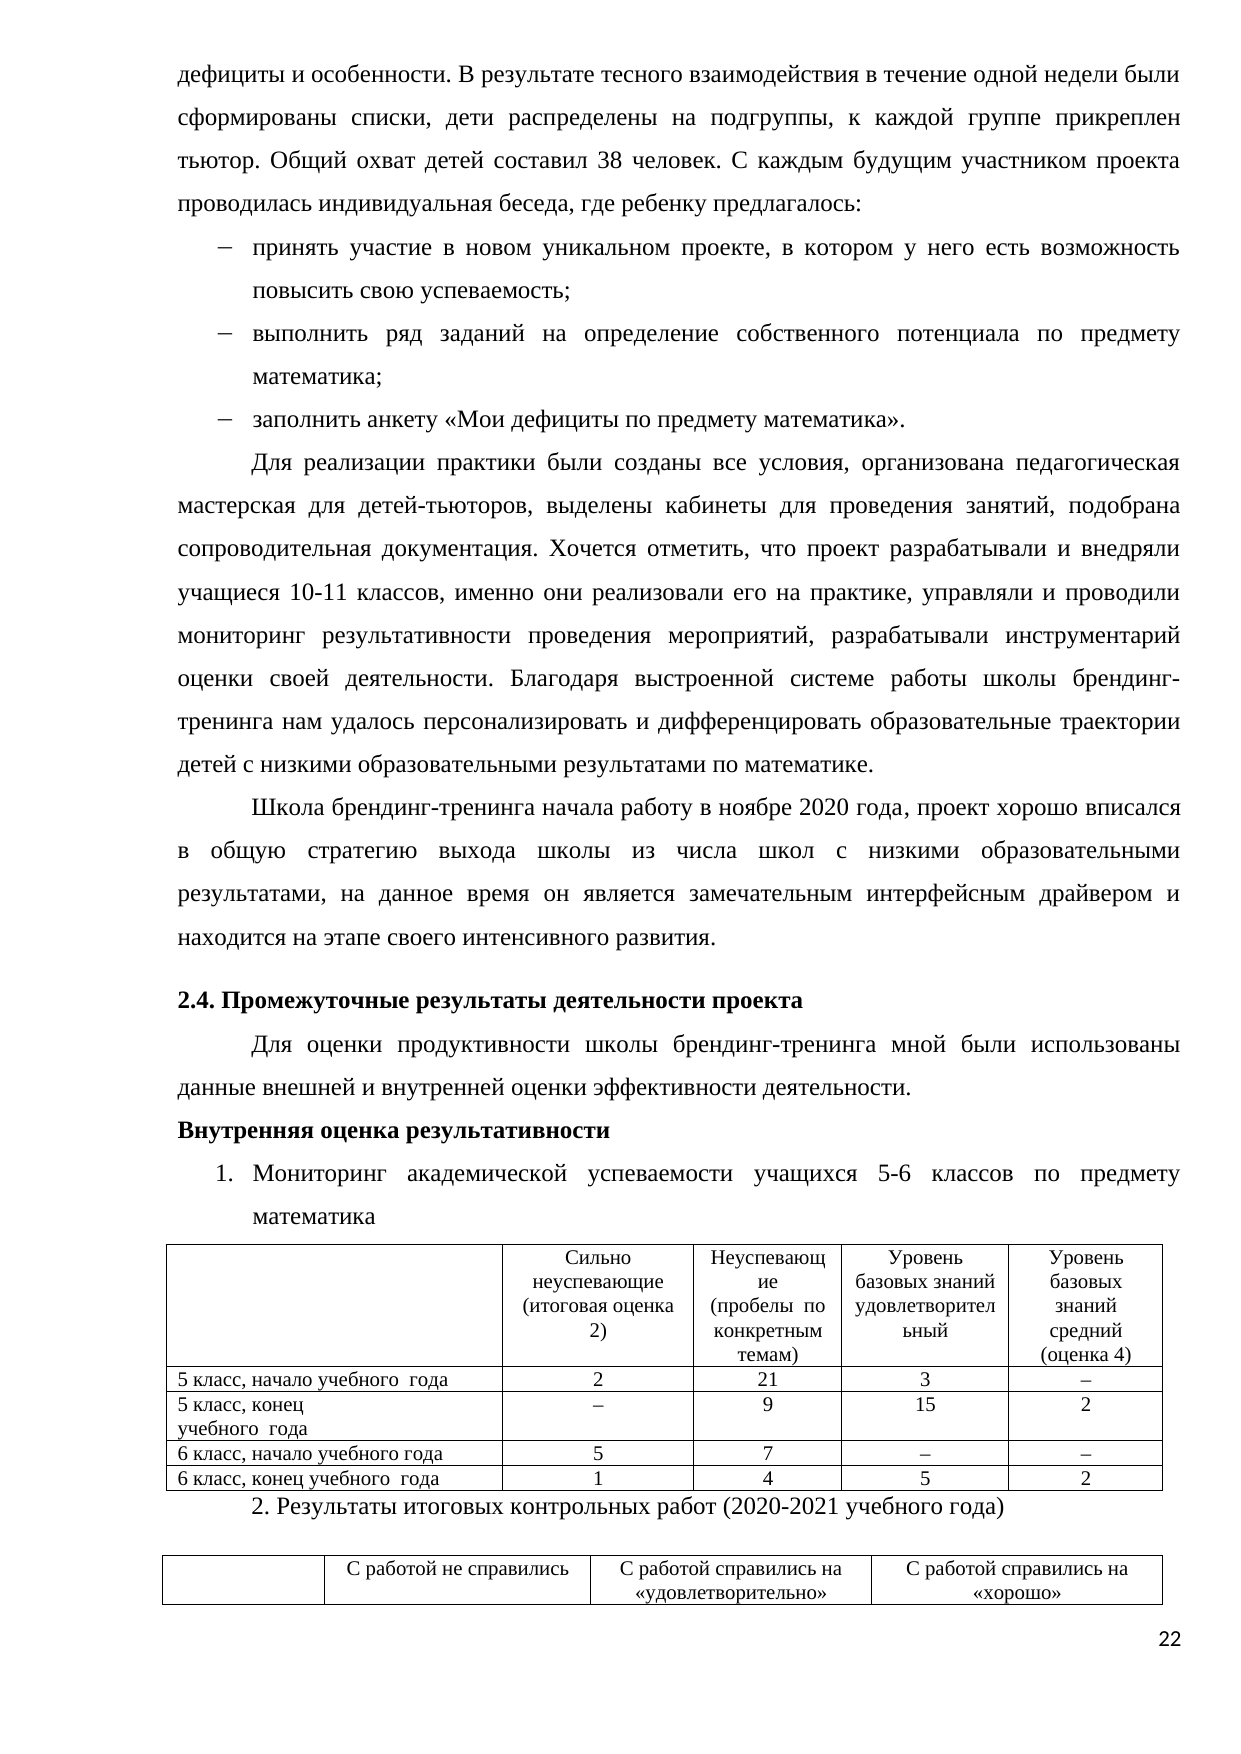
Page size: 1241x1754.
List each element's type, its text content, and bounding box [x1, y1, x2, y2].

table_cell 2 [1009, 1466, 1162, 1490]
text Школа брендинг-тренинга начала работу в ноябре 2020 года, проект хорошо вписался в общую стратегию выхода школы из числа школ с низкими образовательными результатами, на данное время он является замечательным интерфейсным драйвером и находится на этапе своего интенсивного развития. [177, 792, 1181, 950]
list заполнить анкету «Мои дефициты по предмету математика». [215, 404, 1181, 433]
table_cell 2 [1009, 1392, 1162, 1440]
table_header Уровень базовых знаний средний (оценка 4) [1009, 1245, 1162, 1366]
table_header Сильно неуспевающие (итоговая оценка 2) [503, 1245, 693, 1366]
list Мониторинг академической успеваемости учащихся 5-6 классов по предмету математика [215, 1158, 1181, 1230]
text Для реализации практики были созданы все условия, организована педагогическая мастерская для детей-тьюторов, выделены кабинеты для проведения занятий, подобрана сопроводительная документация. Хочется отметить, что проект разрабатывали и внедряли учащиеся 10-11 классов, именно они реализовали его на практике, управляли и проводили мониторинг результативности проведения мероприятий, разрабатывали инструментарий оценки своей деятельности. Благодаря выстроенной системе работы школы брендинг-тренинга нам удалось персонализировать и дифференцировать образовательные траектории детей с низкими образовательными результатами по математике. [177, 447, 1181, 778]
text Внутренняя оценка результативности [177, 1115, 1181, 1144]
table_cell 9 [694, 1392, 841, 1440]
table_cell 4 [694, 1466, 841, 1490]
table_header [167, 1245, 502, 1366]
table_cell 6 класс, начало учебного года [167, 1441, 502, 1465]
table_cell – [1009, 1441, 1162, 1465]
table_header С работой справились на «удовлетворительно» [591, 1556, 871, 1604]
table_cell 1 [503, 1466, 693, 1490]
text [177, 59, 1181, 217]
table_cell 21 [694, 1367, 841, 1391]
table_header Уровень базовых знаний удовлетворительный [842, 1245, 1008, 1366]
table_header С работой не справились [325, 1556, 590, 1604]
table_cell 15 [842, 1392, 1008, 1440]
table_cell – [842, 1441, 1008, 1465]
table_cell 7 [694, 1441, 841, 1465]
table_header Неуспевающие (пробелы по конкретным темам) [694, 1245, 841, 1366]
table_cell 5 класс, начало учебного года [167, 1367, 502, 1391]
table_cell 5 [503, 1441, 693, 1465]
table_cell 5 класс, конец учебного года [167, 1392, 502, 1440]
text 2.4. Промежуточные результаты деятельности проекта [177, 986, 1181, 1014]
table_cell – [1009, 1367, 1162, 1391]
table_cell 3 [842, 1367, 1008, 1391]
table_cell 6 класс, конец учебного года [167, 1466, 502, 1490]
text Для оценки продуктивности школы брендинг-тренинга мной были использованы данные внешней и внутренней оценки эффективности деятельности. [177, 1029, 1181, 1101]
table_header С работой справились на «хорошо» [872, 1556, 1162, 1604]
table_cell 5 [842, 1466, 1008, 1490]
list выполнить ряд заданий на определение собственного потенциала по предмету математика; [215, 318, 1181, 390]
list принять участие в новом уникальном проекте, в котором у него есть возможность повысить свою успеваемость; [215, 232, 1181, 303]
table_cell – [503, 1392, 693, 1440]
list 2. Результаты итоговых контрольных работ (2020-2021 учебного года) [251, 1491, 1181, 1520]
table_header [163, 1556, 324, 1604]
table_cell 2 [503, 1367, 693, 1391]
